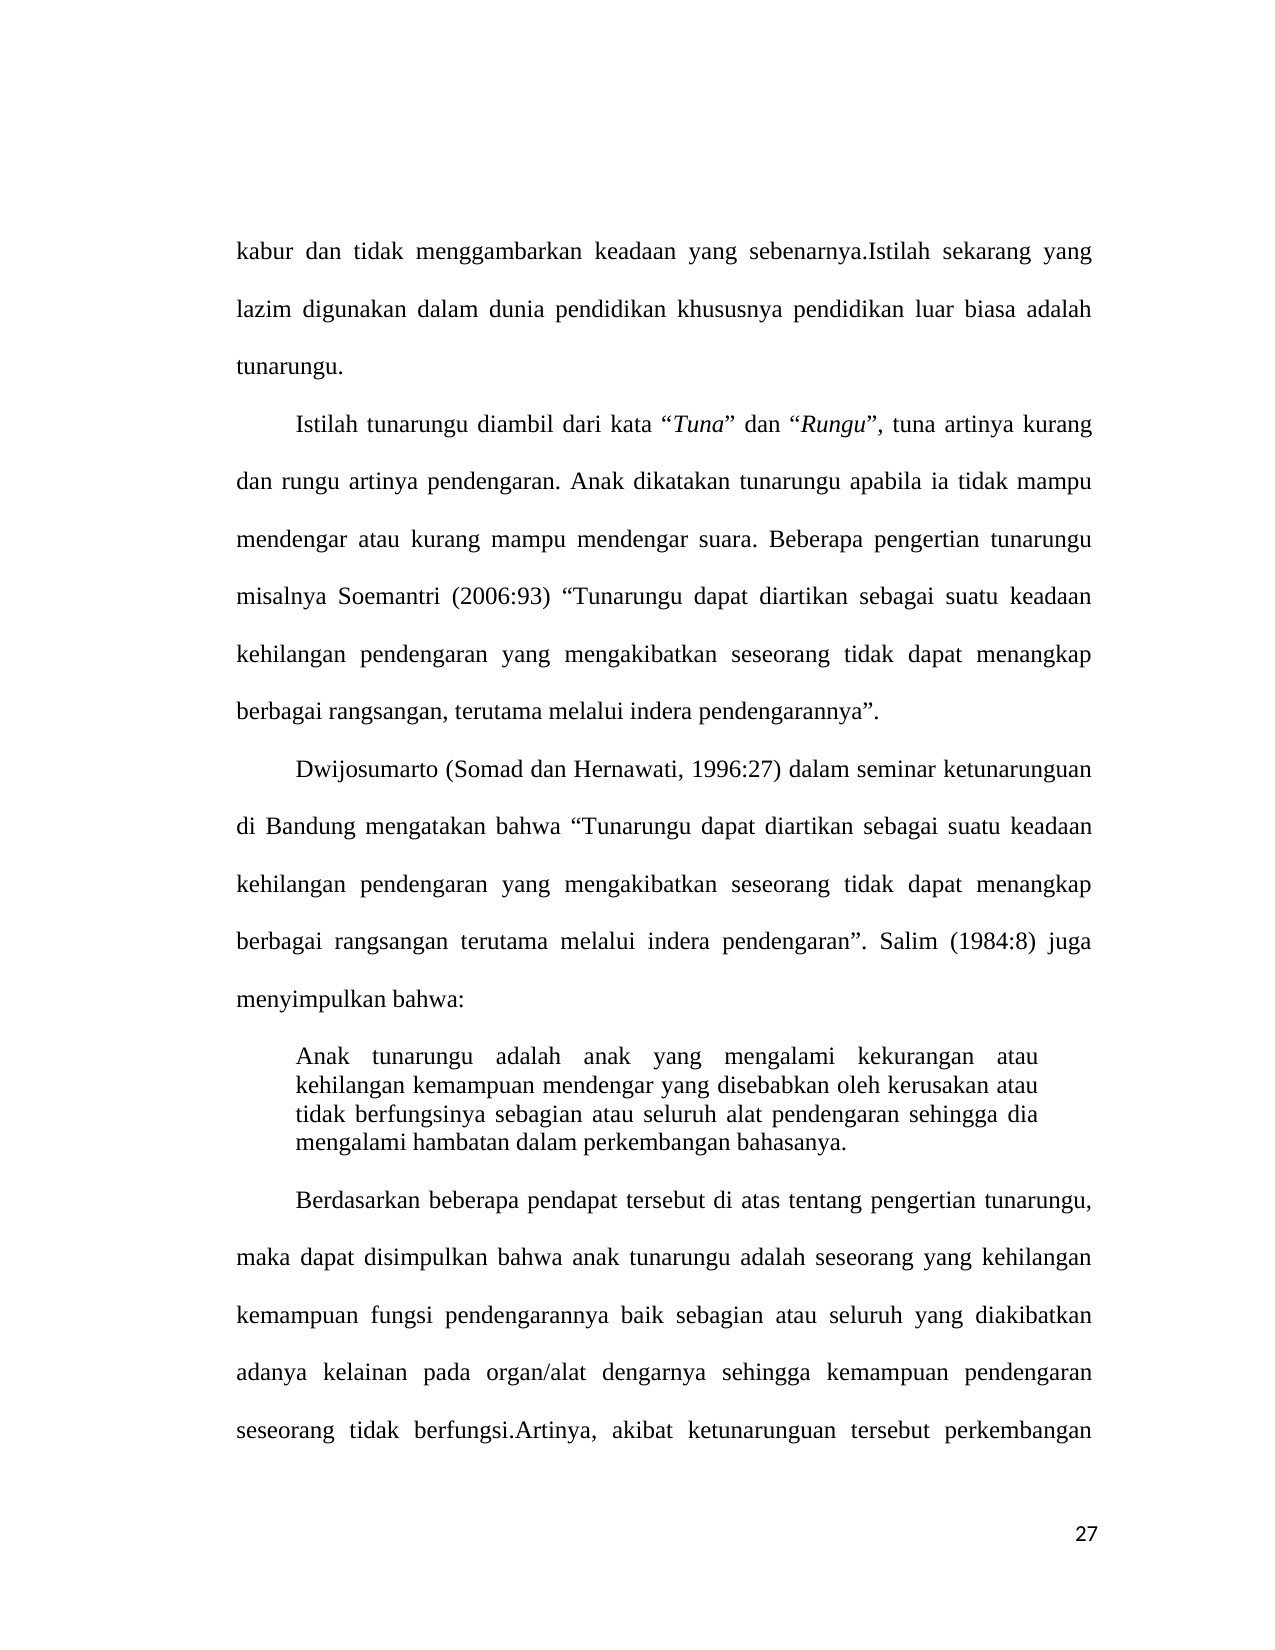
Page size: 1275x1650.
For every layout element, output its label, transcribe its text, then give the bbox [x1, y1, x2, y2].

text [236, 236, 1092, 380]
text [236, 1185, 1092, 1444]
text Dwijosumarto (Somad dan Hernawati, 1996:27) dalam seminar ketunarunguan di Bandung mengatakan bahwa “Tunarungu dapat diartikan sebagai suatu keadaan kehilangan pendengaran yang mengakibatkan seseorang tidak dapat menangkap berbagai rangsangan terutama melalui indera pendengaran”. Salim (1984:8) juga menyimpulkan bahwa: [236, 754, 1092, 1012]
text Anak tunarungu adalah anak yang mengalami kekurangan atau kehilangan kemampuan mendengar yang disebabkan oleh kerusakan atau tidak berfungsinya sebagian atau seluruh alat pendengaran sehingga dia mengalami hambatan dalam perkembangan bahasanya. [295, 1041, 1039, 1156]
text Istilah tunarungu diambil dari kata “Tuna” dan “Rungu”, tuna artinya kurang dan rungu artinya pendengaran. Anak dikatakan tunarungu apabila ia tidak mampu mendengar atau kurang mampu mendengar suara. Beberapa pengertian tunarungu misalnya Soemantri (2006:93) “Tunarungu dapat diartikan sebagai suatu keadaan kehilangan pendengaran yang mengakibatkan seseorang tidak dapat menangkap berbagai rangsangan, terutama melalui indera pendengarannya”. [236, 409, 1092, 725]
